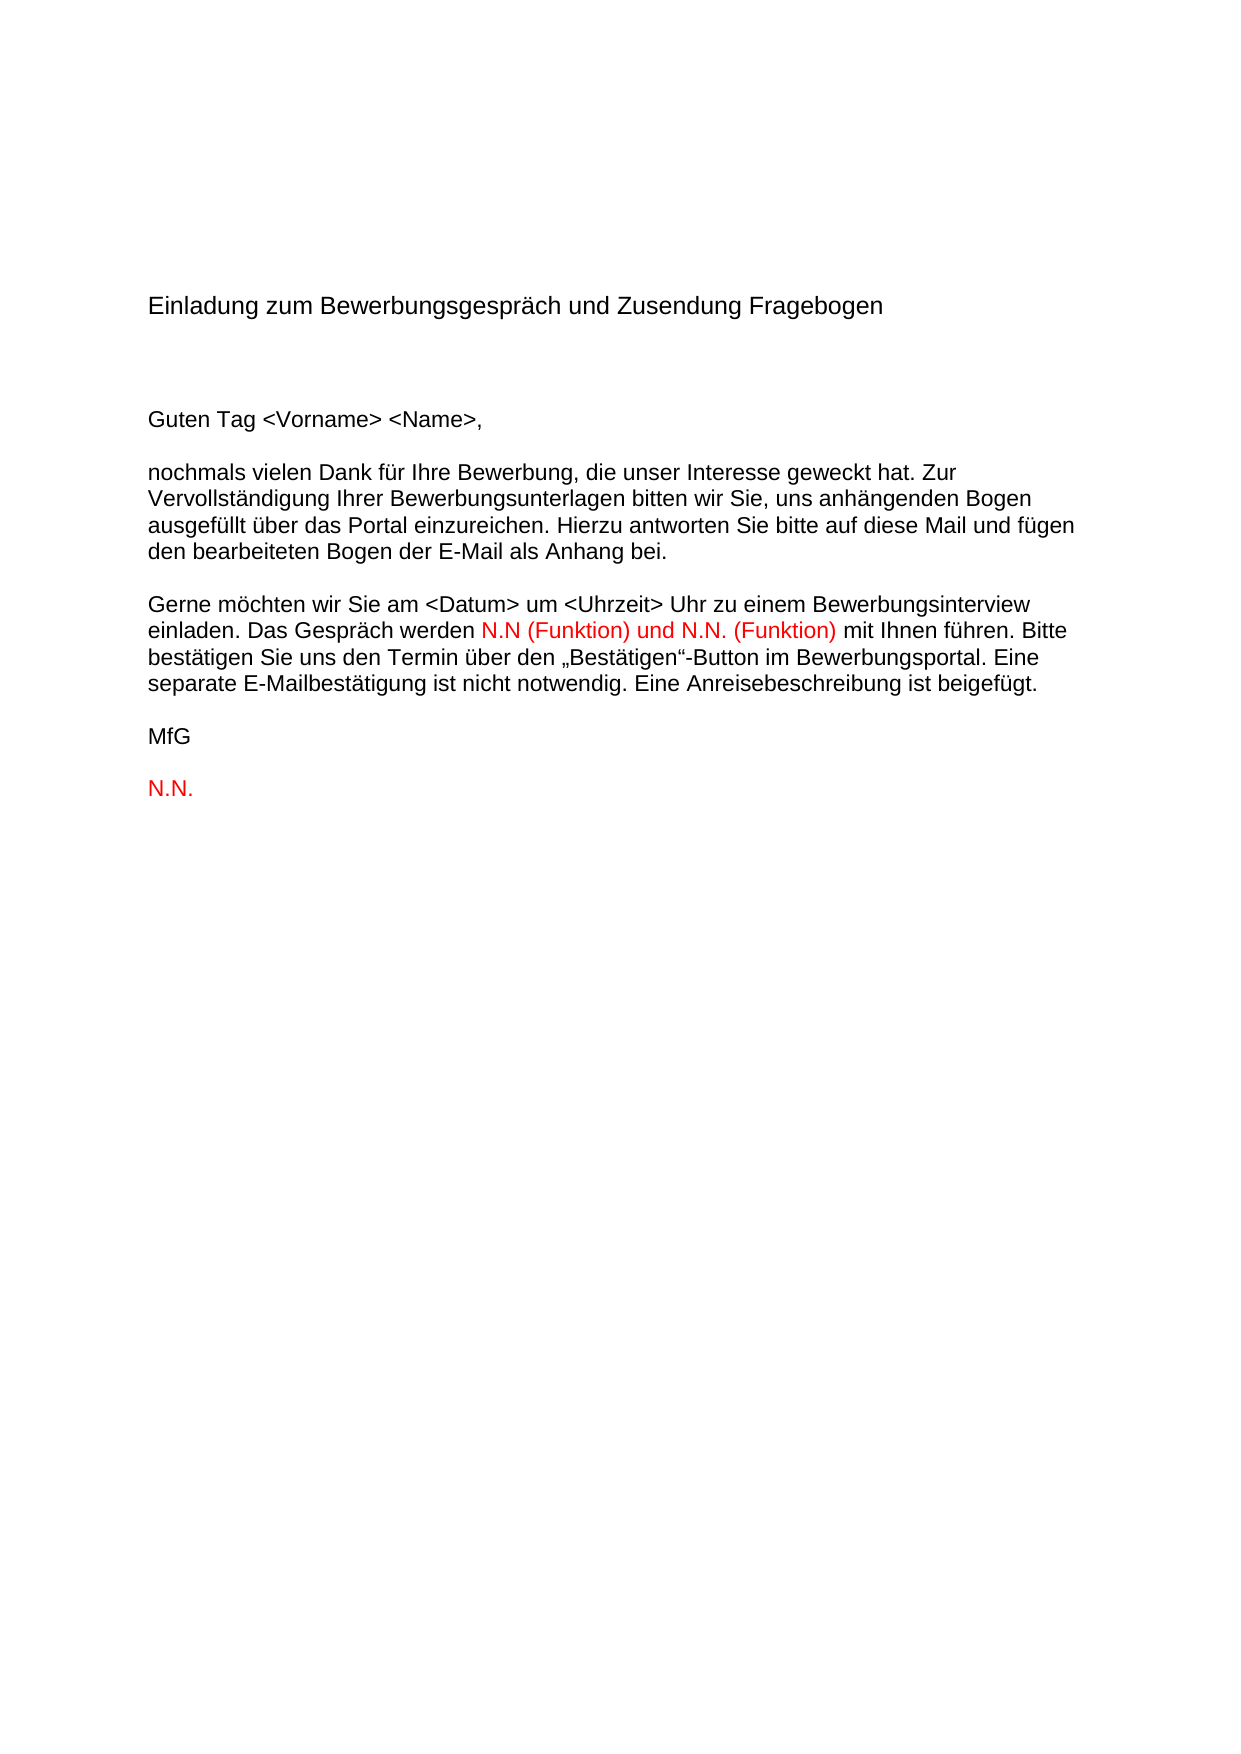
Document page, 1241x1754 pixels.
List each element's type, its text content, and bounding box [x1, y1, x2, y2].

text Guten Tag <Vorname> <Name>, [148, 406, 1093, 433]
text N.N. [148, 775, 1093, 802]
text nochmals vielen Dank für Ihre Bewerbung, die unser Interesse geweckt hat. Zur Vervollständigung Ihrer Bewerbungsunterlagen bitten wir Sie, uns anhängenden Bogen ausgefüllt über das Portal einzureichen. Hierzu antworten Sie bitte auf diese Mail und fügen den bearbeiteten Bogen der E-Mail als Anhang bei. [148, 459, 1093, 564]
text Einladung zum Bewerbungsgespräch und Zusendung Fragebogen [148, 291, 1093, 320]
text Gerne möchten wir Sie am <Datum> um <Uhrzeit> Uhr zu einem Bewerbungsinterview einladen. Das Gespräch werden N.N (Funktion) und N.N. (Funktion) mit Ihnen führen. Bitte bestätigen Sie uns den Termin über den „Bestätigen“-Button im Bewerbungsportal. Eine separate E-Mailbestätigung ist nicht notwendig. Eine Anreisebeschreibung ist beigefügt. [148, 591, 1093, 696]
text MfG [148, 723, 1093, 749]
